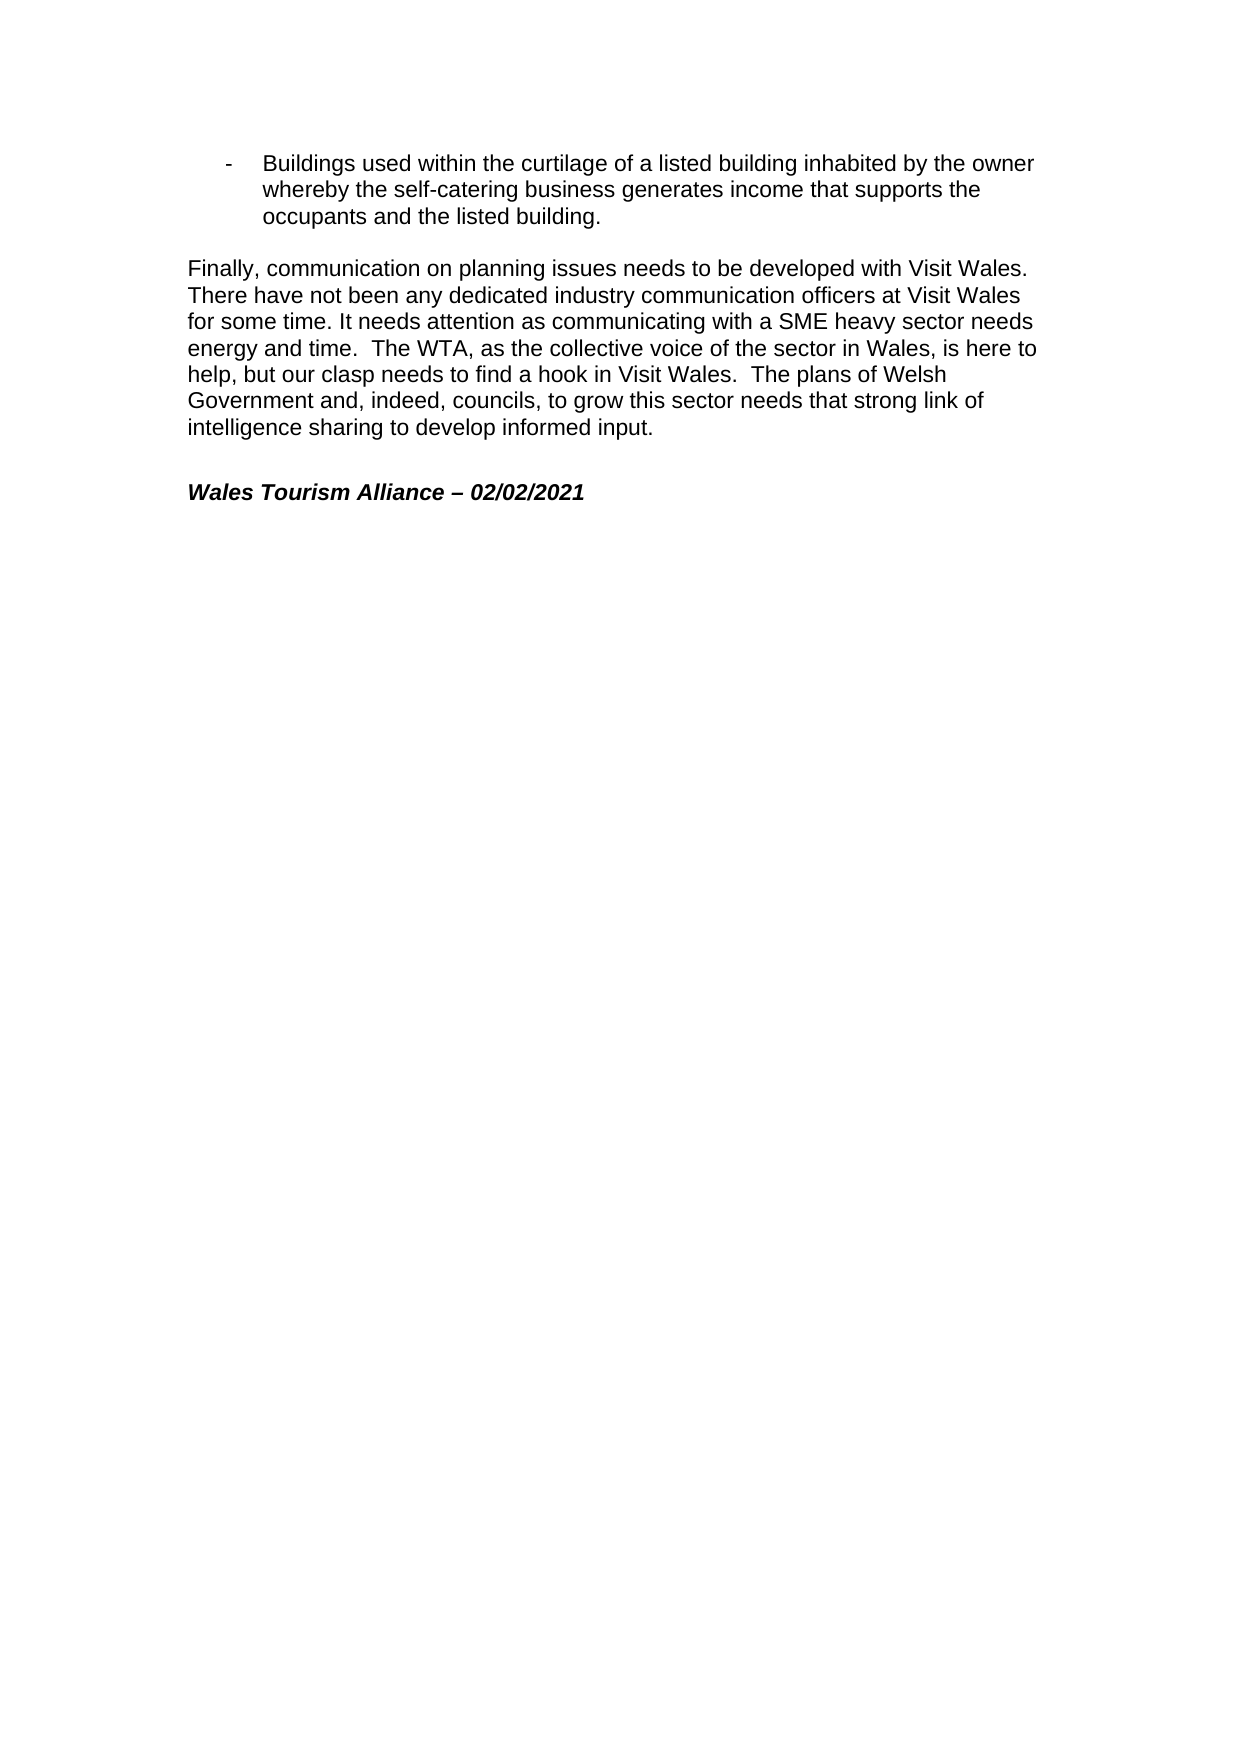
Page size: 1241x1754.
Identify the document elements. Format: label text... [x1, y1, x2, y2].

text Finally, communication on planning issues needs to be developed with Visit Wales. There have not been any dedicated industry communication officers at Visit Wales for some time. It needs attention as communicating with a SME heavy sector needs energy and time. The WTA, as the collective voice of the sector in Wales, is here to help, but our clasp needs to find a hook in Visit Wales. The plans of Welsh Government and, indeed, councils, to grow this sector needs that strong link of intelligence sharing to develop informed input. [187, 255, 1053, 440]
list Wales Tourism Alliance – 02/02/2021 [187, 479, 1053, 505]
list Buildings used within the curtilage of a listed building inhabited by the owner whereby the self-catering business generates income that supports the occupants and the listed building. [225, 150, 1053, 229]
